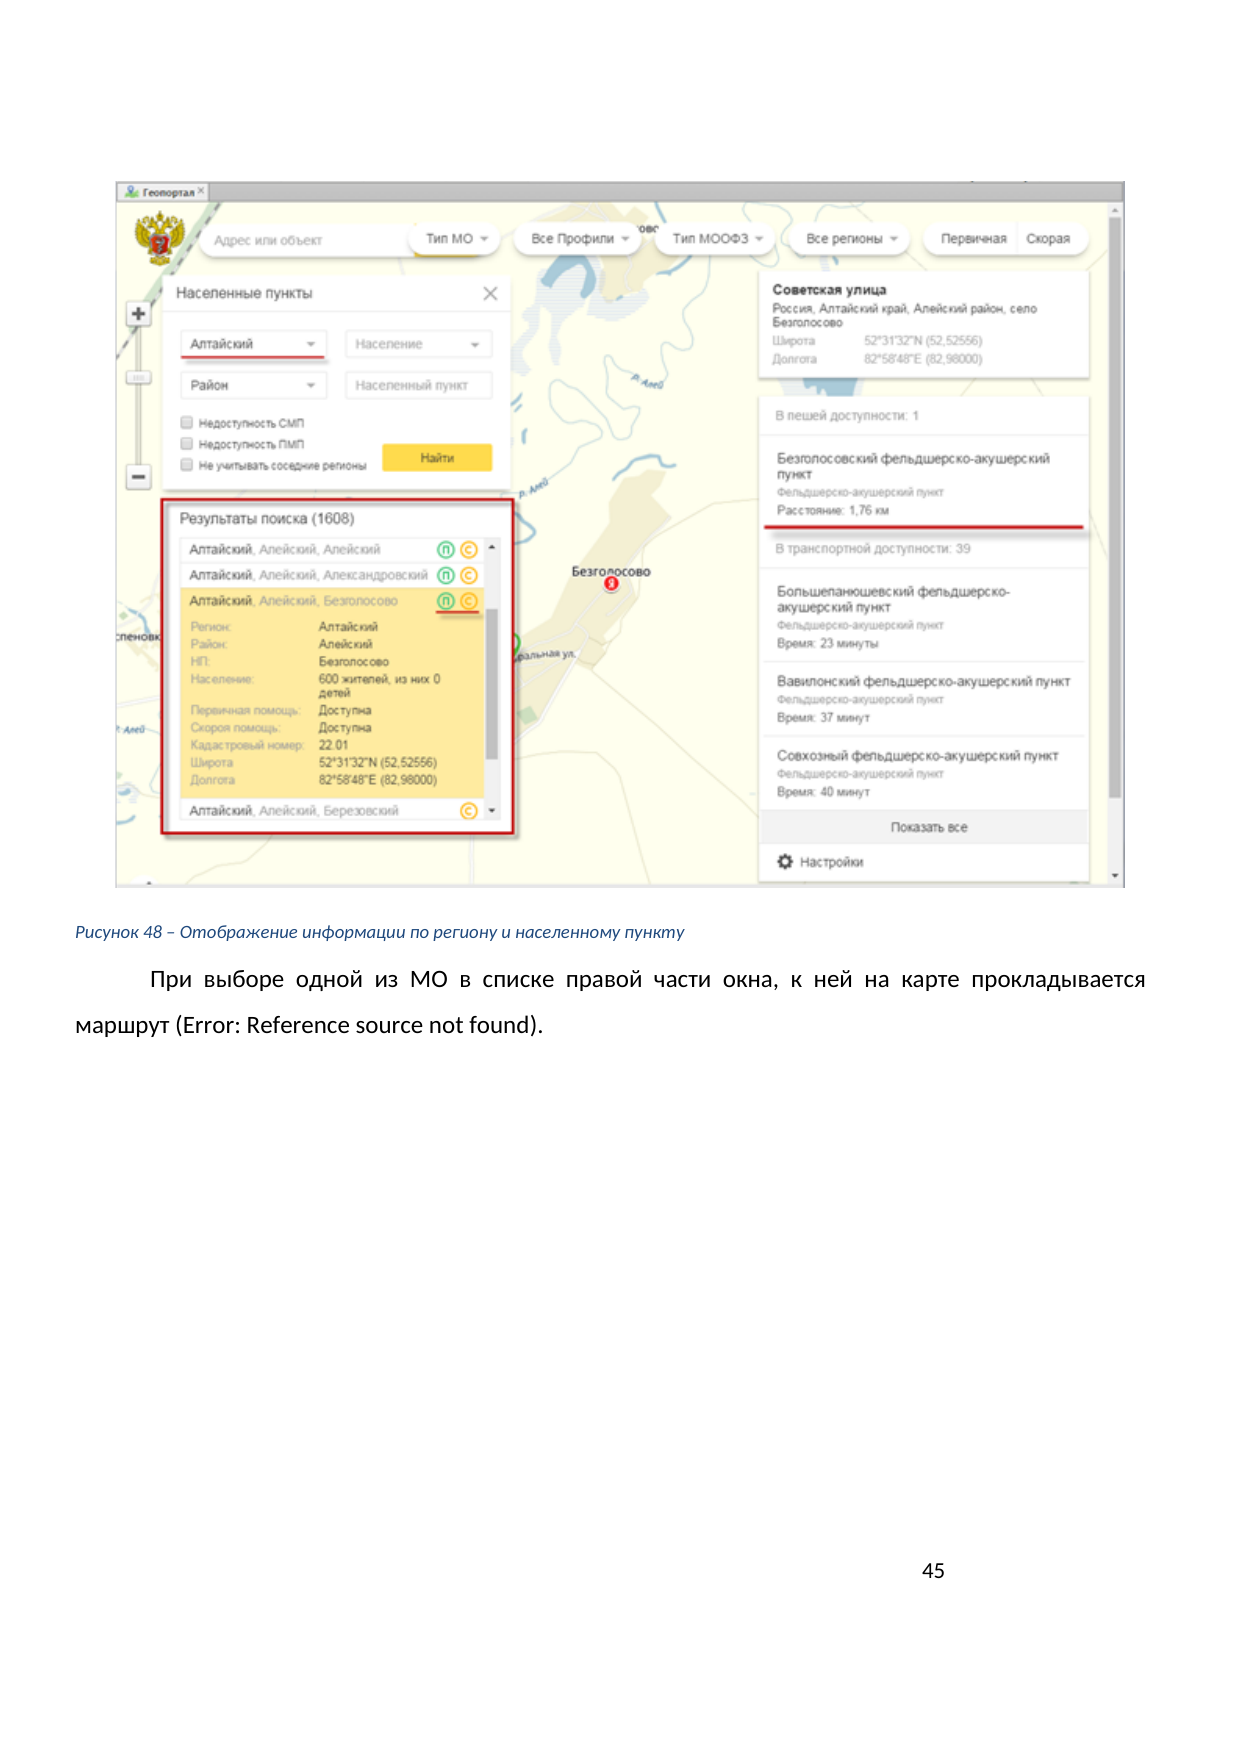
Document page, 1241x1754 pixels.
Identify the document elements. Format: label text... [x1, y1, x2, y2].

text Рисунок 48 – Отображение информации по региону и населенному пункту [75, 920, 1165, 943]
picture [115, 181, 1125, 888]
